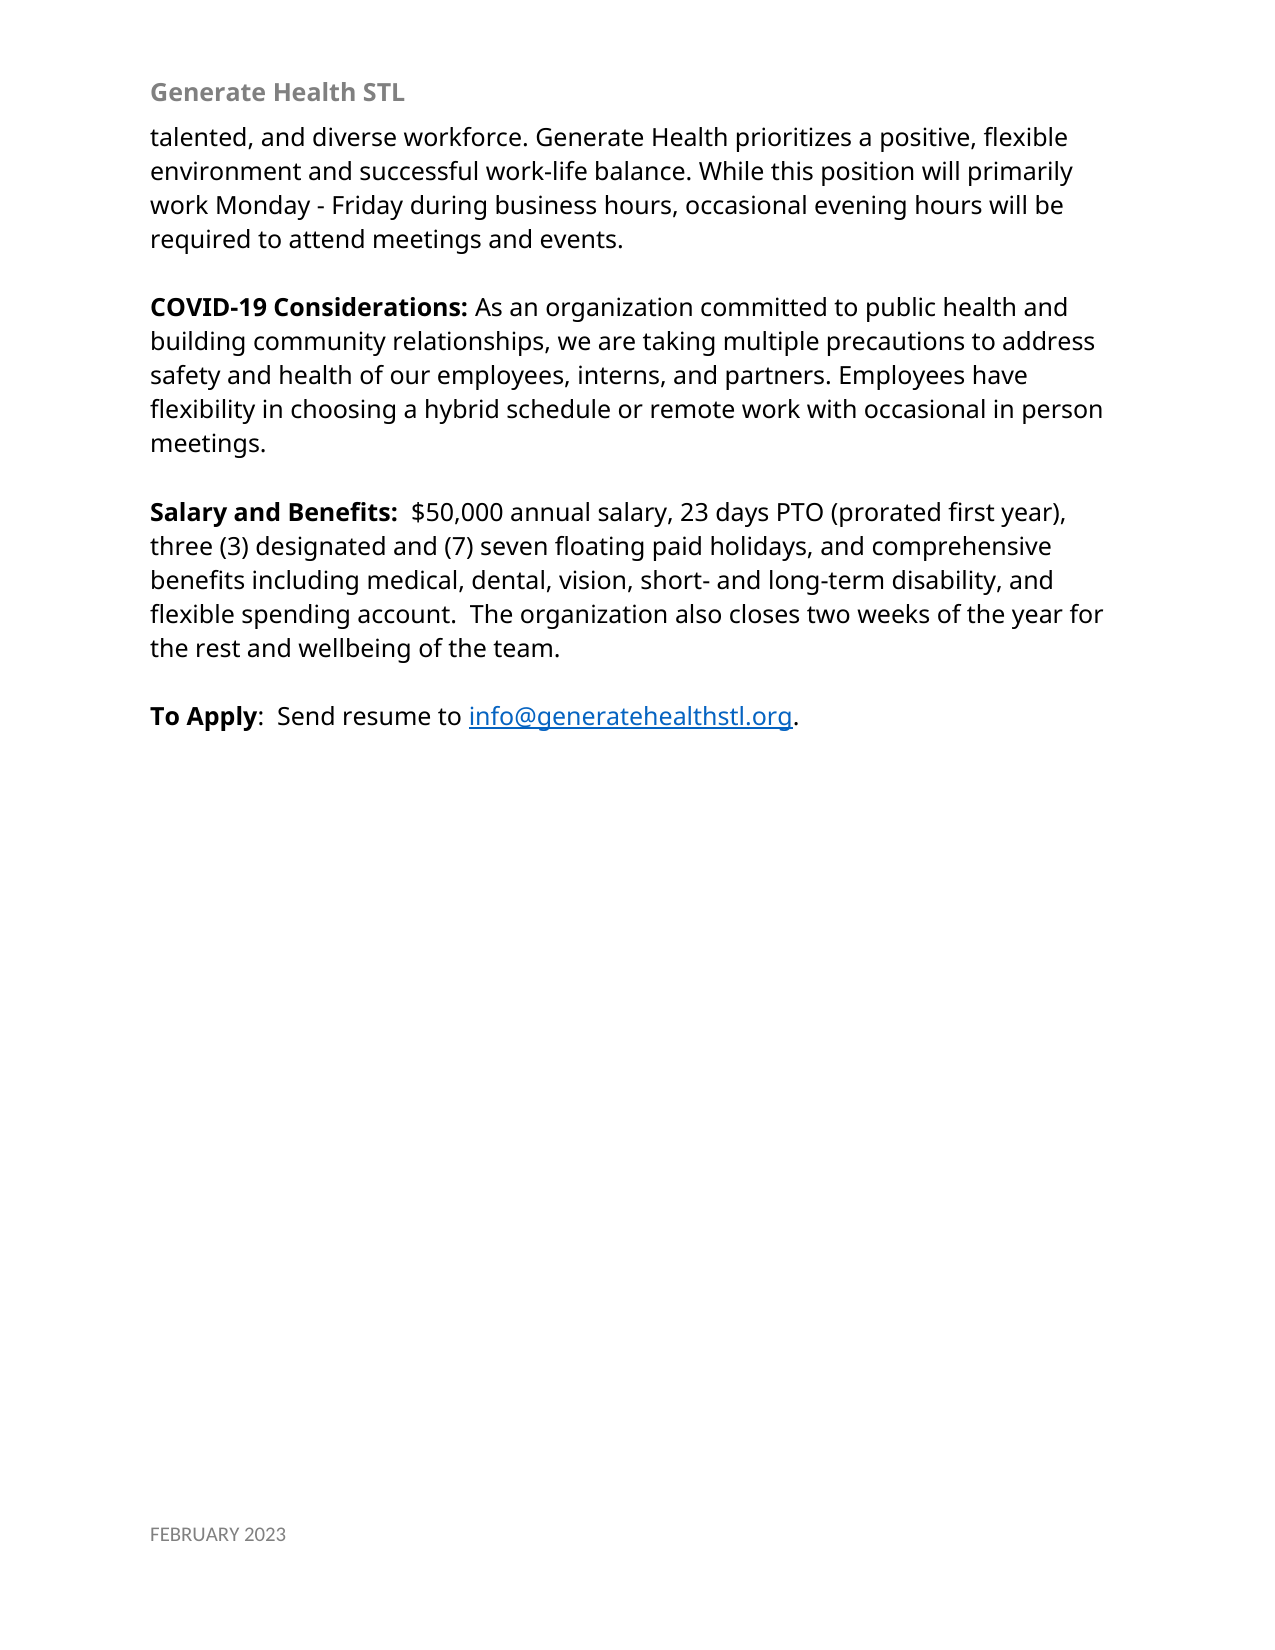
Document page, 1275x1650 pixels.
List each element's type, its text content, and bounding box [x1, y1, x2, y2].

text Salary and Benefits: $50,000 annual salary, 23 days PTO (prorated first year), three (3) designated and (7) seven floating paid holidays, and comprehensive benefits including medical, dental, vision, short- and long-term disability, and flexible spending account. The organization also closes two weeks of the year for the rest and wellbeing of the team. [150, 494, 1110, 664]
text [150, 119, 1110, 256]
text To Apply: Send resume to info@generatehealthstl.org. [150, 698, 1110, 733]
text COVID-19 Considerations: As an organization committed to public health and building community relationships, we are taking multiple precautions to address safety and health of our employees, interns, and partners. Employees have flexibility in choosing a hybrid schedule or remote work with occasional in person meetings. [150, 290, 1110, 460]
